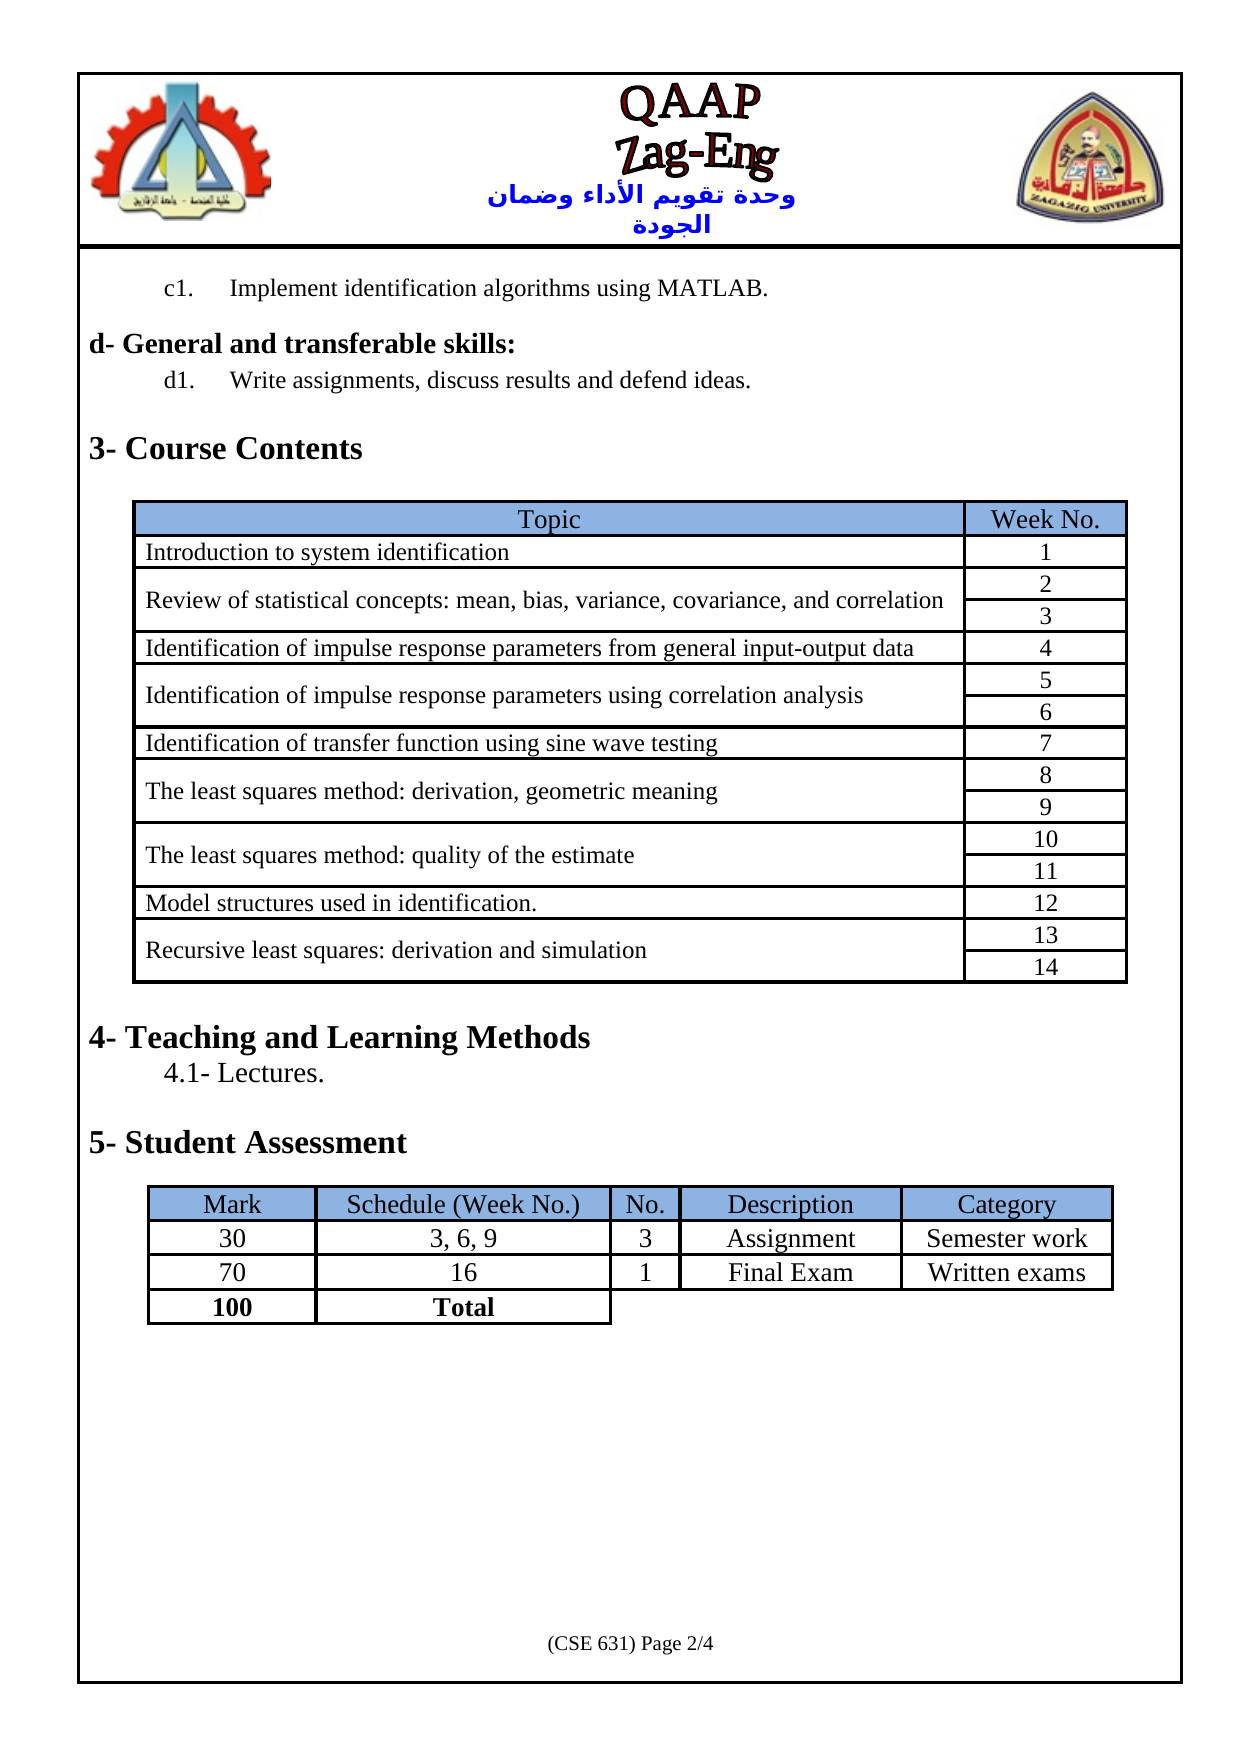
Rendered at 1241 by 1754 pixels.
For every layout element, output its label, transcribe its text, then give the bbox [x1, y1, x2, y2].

table_cell The least squares method: quality of the estimate [136, 824, 963, 885]
table_header d1. [153, 366, 218, 394]
picture [1012, 89, 1171, 230]
table_cell The least squares method: derivation, geometric meaning [136, 760, 963, 821]
table_header c1. [153, 273, 218, 302]
table_header Topic [136, 503, 963, 534]
text 3- Course Contents [89, 428, 1172, 466]
table_cell 2 [966, 569, 1125, 598]
table_cell 10 [966, 824, 1125, 853]
table_cell 7 [966, 729, 1125, 757]
table_cell 12 [966, 888, 1125, 917]
table_cell Identification of transfer function using sine wave testing [136, 729, 963, 757]
text d- General and transferable skills: [89, 326, 1172, 359]
table_header Implement identification algorithms using MATLAB. [218, 273, 1144, 302]
table_cell 14 [966, 952, 1125, 980]
table_cell Model structures used in identification. [136, 888, 963, 917]
table_cell 13 [966, 920, 1125, 948]
table_header 5- Student Assessment [80, 1123, 1180, 1325]
table_cell Identification of impulse response parameters from general input-output data [136, 633, 963, 662]
table_cell 5 [966, 665, 1125, 693]
table_cell 8 [966, 760, 1125, 789]
table_header 4- Teaching and Learning Methods 4.1- Lectures. [80, 1017, 1180, 1089]
picture [90, 75, 272, 221]
table_cell 9 [966, 792, 1125, 821]
table_header Write assignments, discuss results and defend ideas. [218, 366, 1147, 394]
table_cell 4 [966, 633, 1125, 662]
table_header Week No. [966, 503, 1125, 534]
table_cell 1 [966, 537, 1125, 566]
table_cell Identification of impulse response parameters using correlation analysis [136, 665, 963, 725]
table_cell 3 [966, 601, 1125, 630]
table_cell 6 [966, 697, 1125, 725]
table_cell Recursive least squares: derivation and simulation [136, 920, 963, 980]
table_cell 11 [966, 856, 1125, 885]
table_cell Introduction to system identification [136, 537, 963, 566]
table_cell Review of statistical concepts: mean, bias, variance, covariance, and correlation [136, 569, 963, 630]
